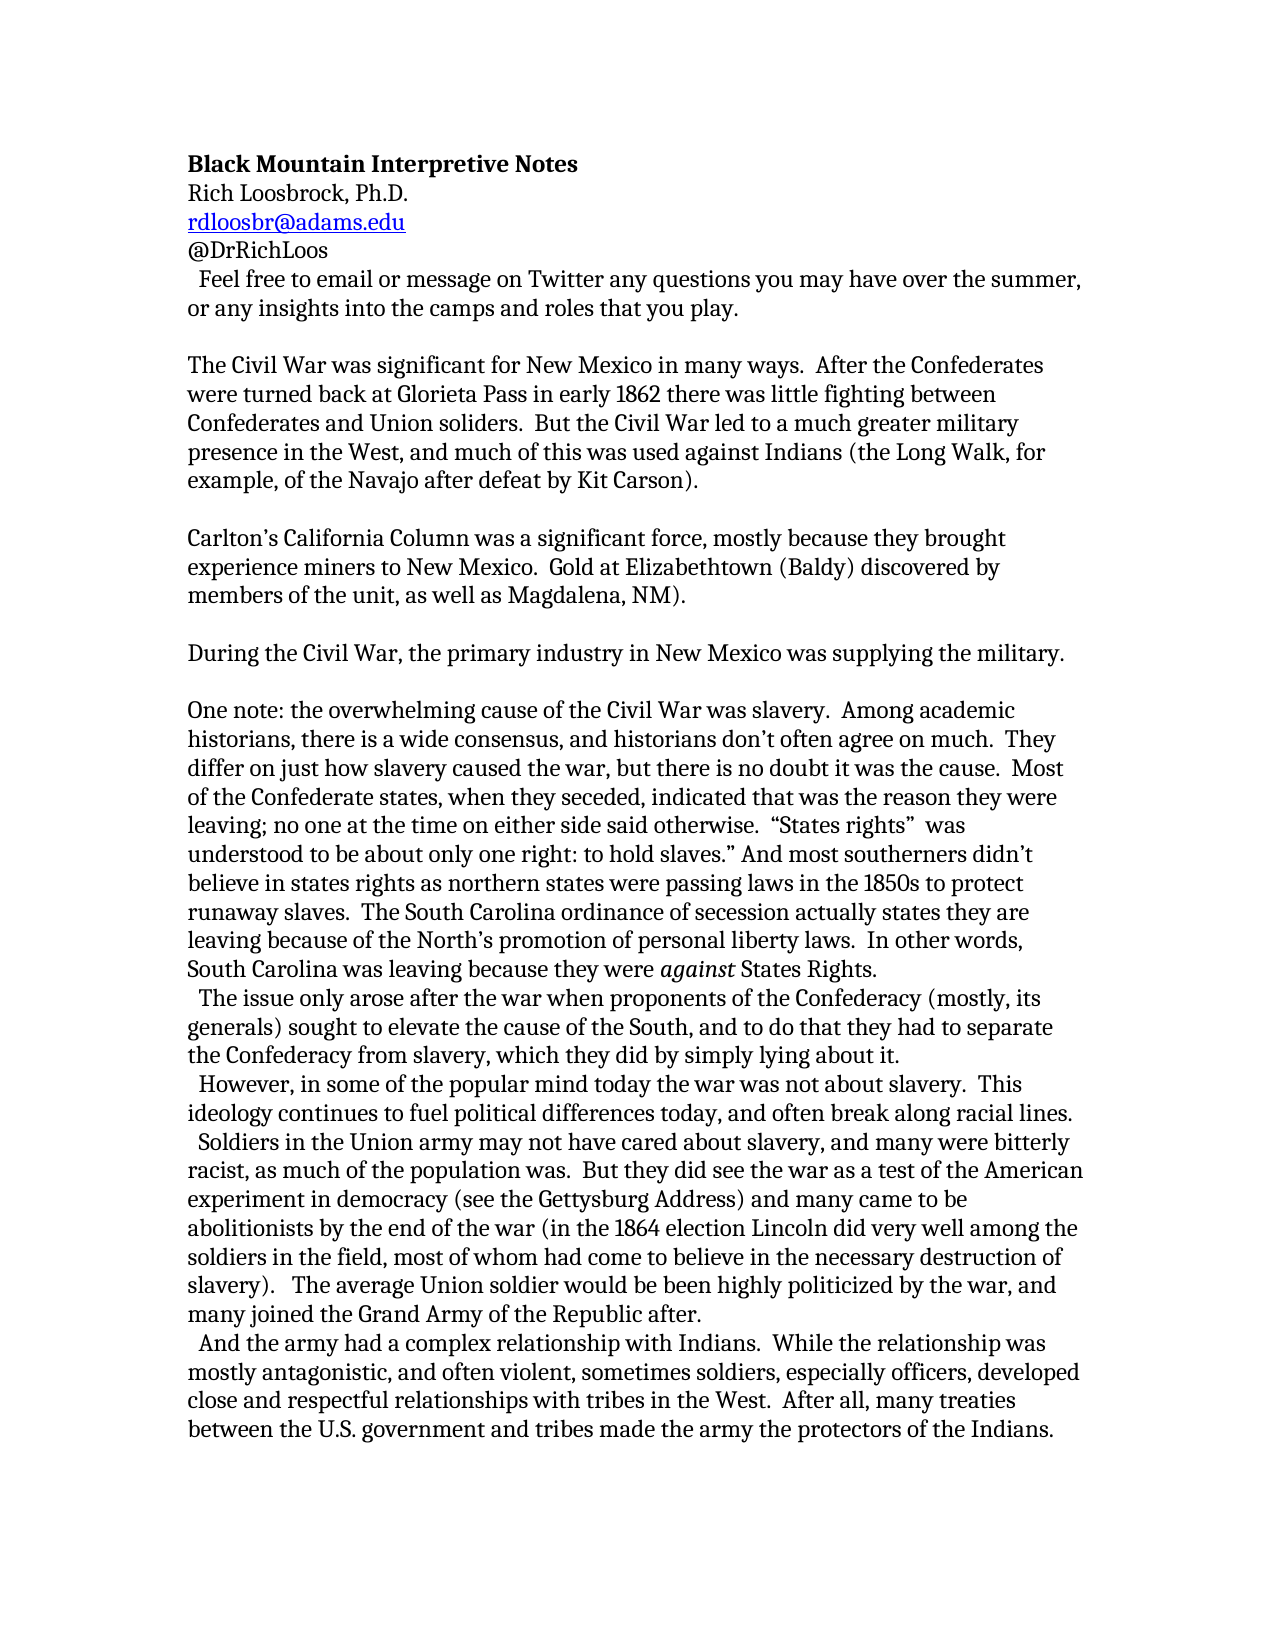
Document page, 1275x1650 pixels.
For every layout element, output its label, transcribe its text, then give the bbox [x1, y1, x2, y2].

text However, in some of the popular mind today the war was not about slavery. This ideology continues to fuel political differences today, and often break along racial lines. [187, 1070, 1087, 1127]
text And the army had a complex relationship with Indians. While the relationship was mostly antagonistic, and often violent, sometimes soldiers, especially officers, developed close and respectful relationships with tribes in the West. After all, many treaties between the U.S. government and tribes made the army the protectors of the Indians. [187, 1329, 1087, 1444]
text One note: the overwhelming cause of the Civil War was slavery. Among academic historians, there is a wide consensus, and historians don’t often agree on much. They differ on just how slavery caused the war, but there is no doubt it was the cause. Most of the Confederate states, when they seceded, indicated that was the reason they were leaving; no one at the time on either side said otherwise. “States rights” was understood to be about only one right: to hold slaves.” And most southerners didn’t believe in states rights as northern states were passing laws in the 1850s to protect runaway slaves. The South Carolina ordinance of secession actually states they are leaving because of the North’s promotion of personal liberty laws. In other words, South Carolina was leaving because they were against States Rights. [187, 696, 1087, 984]
text The issue only arose after the war when proponents of the Confederacy (mostly, its generals) sought to elevate the cause of the South, and to do that they had to separate the Confederacy from slavery, which they did by simply lying about it. [187, 984, 1087, 1070]
text Feel free to email or message on Twitter any questions you may have over the summer, or any insights into the camps and roles that you play. [187, 265, 1087, 322]
text Rich Loosbrock, Ph.D. [187, 179, 1087, 207]
text During the Civil War, the primary industry in New Mexico was supplying the military. [187, 639, 1087, 667]
text The Civil War was significant for New Mexico in many ways. After the Confederates were turned back at Glorieta Pass in early 1862 there was little fighting between Confederates and Union soliders. But the Civil War led to a much greater military presence in the West, and much of this was used against Indians (the Long Walk, for example, of the Navajo after defeat by Kit Carson). [187, 351, 1087, 495]
text Carlton’s California Column was a significant force, mostly because they brought experience miners to New Mexico. Gold at Elizabethtown (Baldy) discovered by members of the unit, as well as Magdalena, NM). [187, 524, 1087, 610]
text Soldiers in the Union army may not have cared about slavery, and many were bitterly racist, as much of the population was. But they did see the war as a test of the American experiment in democracy (see the Gettysburg Address) and many came to be abolitionists by the end of the war (in the 1864 election Lincoln did very well among the soldiers in the field, most of whom had come to believe in the necessary destruction of slavery). The average Union soldier would be been highly politicized by the war, and many joined the Grand Army of the Republic after. [187, 1127, 1087, 1329]
text rdloosbr@adams.edu [187, 207, 1087, 236]
text @DrRichLoos [187, 236, 1087, 265]
text Black Mountain Interpretive Notes [187, 150, 1087, 179]
